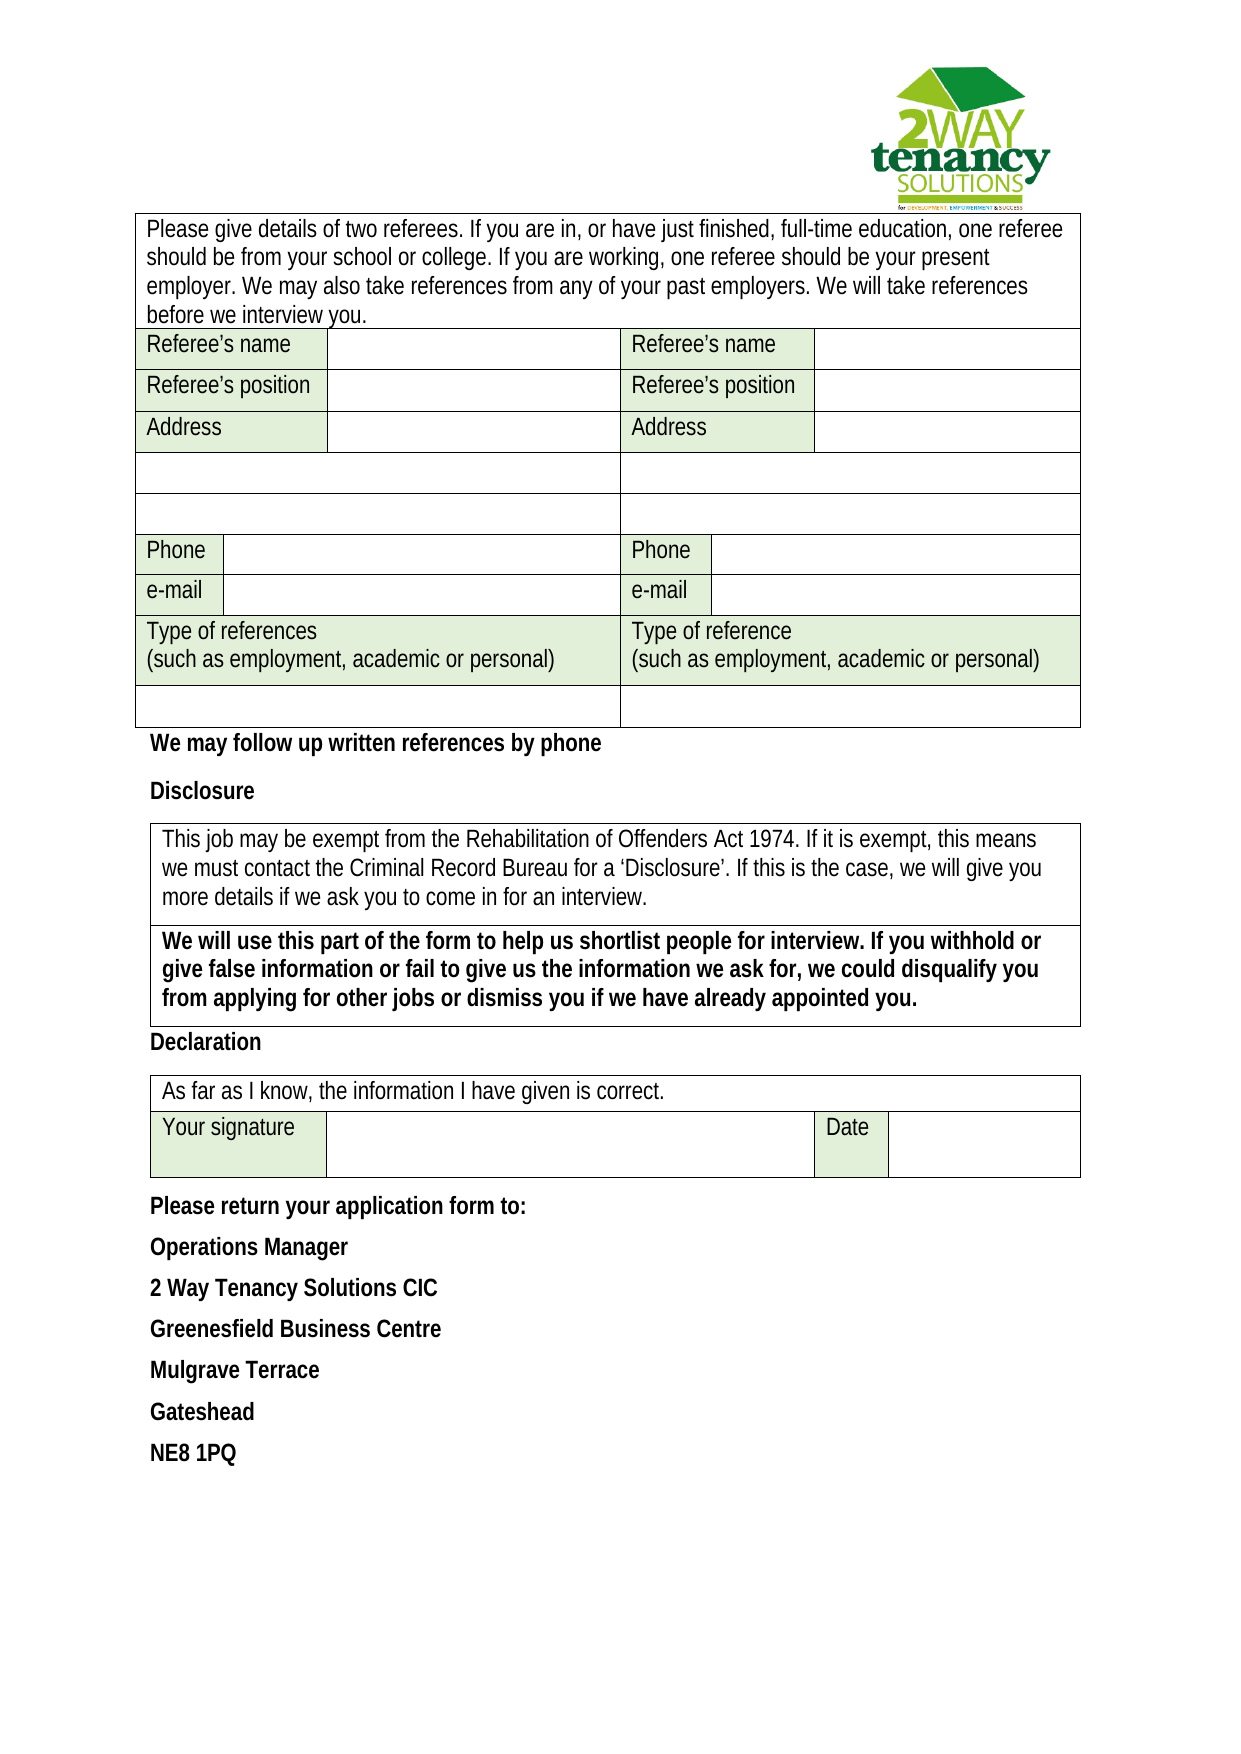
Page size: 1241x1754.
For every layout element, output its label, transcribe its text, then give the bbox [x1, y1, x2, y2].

table_cell [328, 412, 620, 452]
table_cell Referee’s position [136, 370, 327, 411]
table_header As far as I know, the information I have given is correct. [151, 1076, 1080, 1111]
table_cell [815, 370, 1080, 411]
text Operations Manager [150, 1232, 1090, 1261]
table_cell Address [621, 412, 814, 452]
table_cell [815, 412, 1080, 452]
table_cell Type of reference (such as employment, academic or personal) [621, 616, 1080, 685]
table_cell [136, 453, 620, 493]
text Please return your application form to: [150, 1191, 1090, 1219]
table_cell [621, 686, 1080, 727]
text NE8 1PQ [150, 1438, 1090, 1466]
table_cell [712, 535, 1080, 574]
table_cell [328, 370, 620, 411]
table_cell [327, 1112, 814, 1177]
table_cell [136, 494, 620, 534]
table_cell Referee’s name [136, 329, 327, 369]
table_cell Referee’s name [621, 329, 814, 369]
table_cell Phone [136, 535, 223, 574]
table_cell Date [815, 1112, 888, 1177]
table_header This job may be exempt from the Rehabilitation of Offenders Act 1974. If it is exempt, this means we must contact the Criminal Record Bureau for a ‘Disclosure’. If this is the case, we will give you more details if we ask you to come in for an interview. [151, 824, 1080, 925]
picture [854, 65, 1064, 210]
table_cell [224, 535, 620, 574]
table_cell [712, 575, 1080, 615]
table_cell Phone [621, 535, 711, 574]
table_cell Referee’s position [621, 370, 814, 411]
text Disclosure [150, 776, 1090, 804]
text Mulgrave Terrace [150, 1355, 1090, 1384]
table_cell e-mail [621, 575, 711, 615]
table_cell e-mail [136, 575, 223, 615]
text Greenesfield Business Centre [150, 1314, 1090, 1343]
table_header Please give details of two referees. If you are in, or have just finished, full-time education, one referee should be from your school or college. If you are working, one referee should be your present employer. We may also take references from any of your past employers. We will take references before we interview you. [136, 214, 1080, 328]
text We may follow up written references by phone [150, 728, 1090, 757]
table_cell Type of references (such as employment, academic or personal) [136, 616, 620, 685]
text 2 Way Tenancy Solutions CIC [150, 1273, 1090, 1302]
table_cell [815, 329, 1080, 369]
table_cell [889, 1112, 1080, 1177]
table_cell Address [136, 412, 327, 452]
table_cell Your signature [151, 1112, 326, 1177]
table_cell [621, 453, 1080, 493]
table_cell We will use this part of the form to help us shortlist people for interview. If you withhold or give false information or fail to give us the information we ask for, we could disqualify you from applying for other jobs or dismiss you if we have already appointed you. [151, 926, 1080, 1026]
text Gateshead [150, 1397, 1090, 1425]
table_cell [136, 686, 620, 727]
table_cell [224, 575, 620, 615]
table_cell [328, 329, 620, 369]
text Declaration [150, 1027, 1090, 1056]
table_cell [621, 494, 1080, 534]
